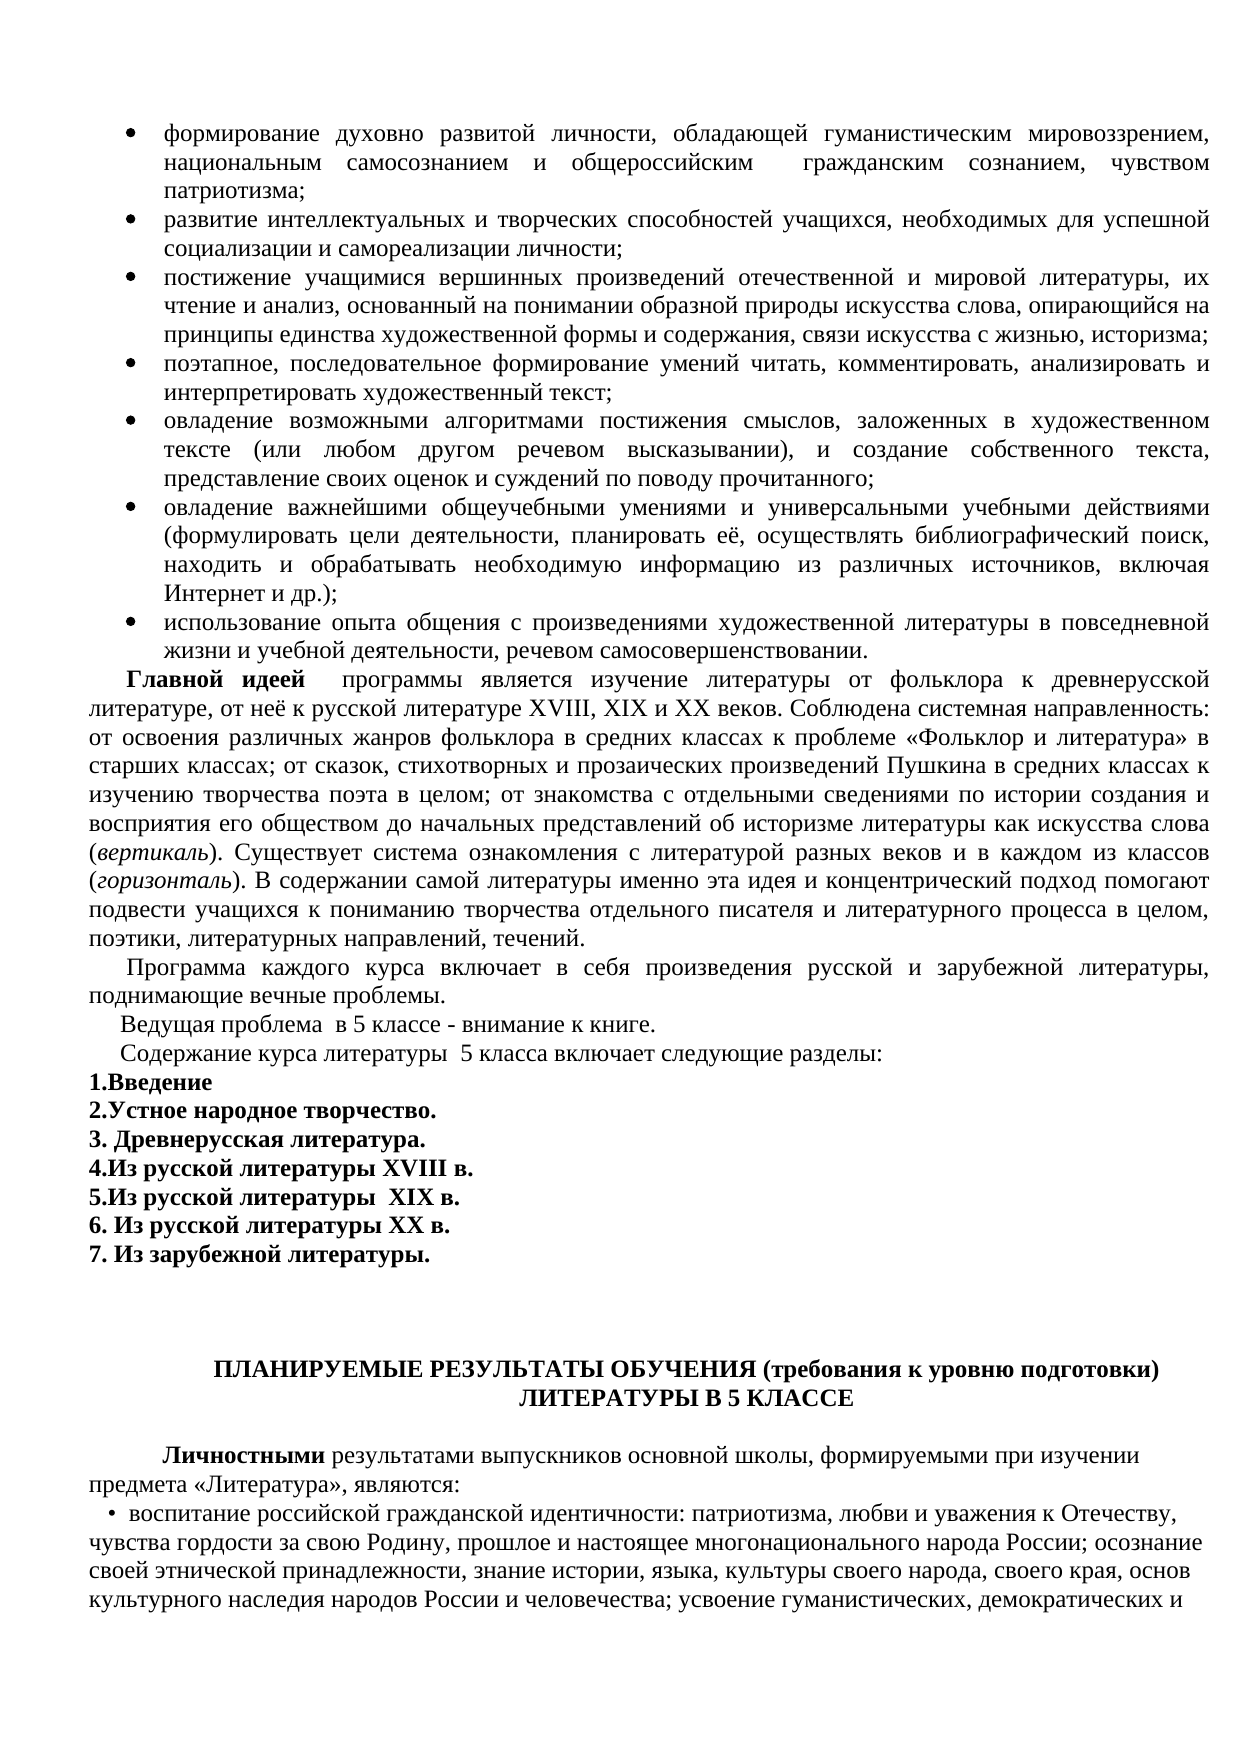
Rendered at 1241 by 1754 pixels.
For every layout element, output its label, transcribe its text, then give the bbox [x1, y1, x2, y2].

list использование опыта общения с произведениями художественной литературы в повседневной жизни и учебной деятельности, речевом самосовершенствовании. [126, 607, 1211, 664]
list развитие интеллектуальных и творческих способностей учащихся, необходимых для успешной социализации и самореализации личности; [126, 204, 1211, 262]
list постижение учащимися вершинных произведений отечественной и мировой литературы, их чтение и анализ, основанный на понимании образной природы искусства слова, опирающийся на принципы единства художественной формы и содержания, связи искусства с жизнью, историзма; [126, 262, 1211, 348]
text ПЛАНИРУЕМЫЕ РЕЗУЛЬТАТЫ ОБУЧЕНИЯ (требования к уровню подготовки) [89, 1354, 1211, 1383]
text 4.Из русской литературы XVIII в. [89, 1153, 1211, 1182]
list овладение важнейшими общеучебными умениями и универсальными учебными действиями (формулировать цели деятельности, планировать её, осуществлять библиографический поиск, находить и обрабатывать необходимую информацию из различных источников, включая Интернет и др.); [126, 492, 1211, 607]
text Личностными результатами выпускников основной школы, формируемыми при изучении предмета «Литература», являются: [89, 1441, 1211, 1498]
text 1.Введение [89, 1067, 1211, 1096]
text 5.Из русской литературы ХIХ в. [89, 1182, 1211, 1211]
text ЛИТЕРАТУРЫ В 5 КЛАССЕ [89, 1383, 1211, 1412]
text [89, 1498, 1211, 1613]
text 6. Из русской литературы ХХ в. [89, 1211, 1211, 1239]
list поэтапное, последовательное формирование умений читать, комментировать, анализировать и интерпретировать художественный текст; [126, 348, 1211, 406]
text 3. Древнерусская литература. [89, 1124, 1211, 1153]
text Ведущая проблема в 5 классе - внимание к книге. [89, 1009, 1211, 1038]
text 7. Из зарубежной литературы. [89, 1239, 1211, 1268]
text Главной идеей программы является изучение литературы от фольклора к древнерусской литературе, от неё к русской литературе ХVIII, ХIХ и ХХ веков. Соблюдена системная направленность: от освоения различных жанров фольклора в средних классах к проблеме «Фольклор и литература» в старших классах; от сказок, стихотворных и прозаических произведений Пушкина в средних классах к изучению творчества поэта в целом; от знакомства с отдельными сведениями по истории создания и восприятия его обществом до начальных представлений об историзме литературы как искусства слова (вертикаль). Существует система ознакомления с литературой разных веков и в каждом из классов (горизонталь). В содержании самой литературы именно эта идея и концентрический подход помогают подвести учащихся к пониманию творчества отдельного писателя и литературного процесса в целом, поэтики, литературных направлений, течений. [89, 664, 1211, 952]
text Программа каждого курса включает в себя произведения русской и зарубежной литературы, поднимающие вечные проблемы. [89, 952, 1211, 1009]
text 2.Устное народное творчество. [89, 1096, 1211, 1124]
list формирование духовно развитой личности, обладающей гуманистическим мировоззрением, национальным самосознанием и общероссийским гражданским сознанием, чувством патриотизма; [126, 118, 1211, 204]
list овладение возможными алгоритмами постижения смыслов, заложенных в художественном тексте (или любом другом речевом высказывании), и создание собственного текста, представление своих оценок и суждений по поводу прочитанного; [126, 406, 1211, 492]
text Содержание курса литературы 5 класса включает следующие разделы: [89, 1038, 1211, 1067]
